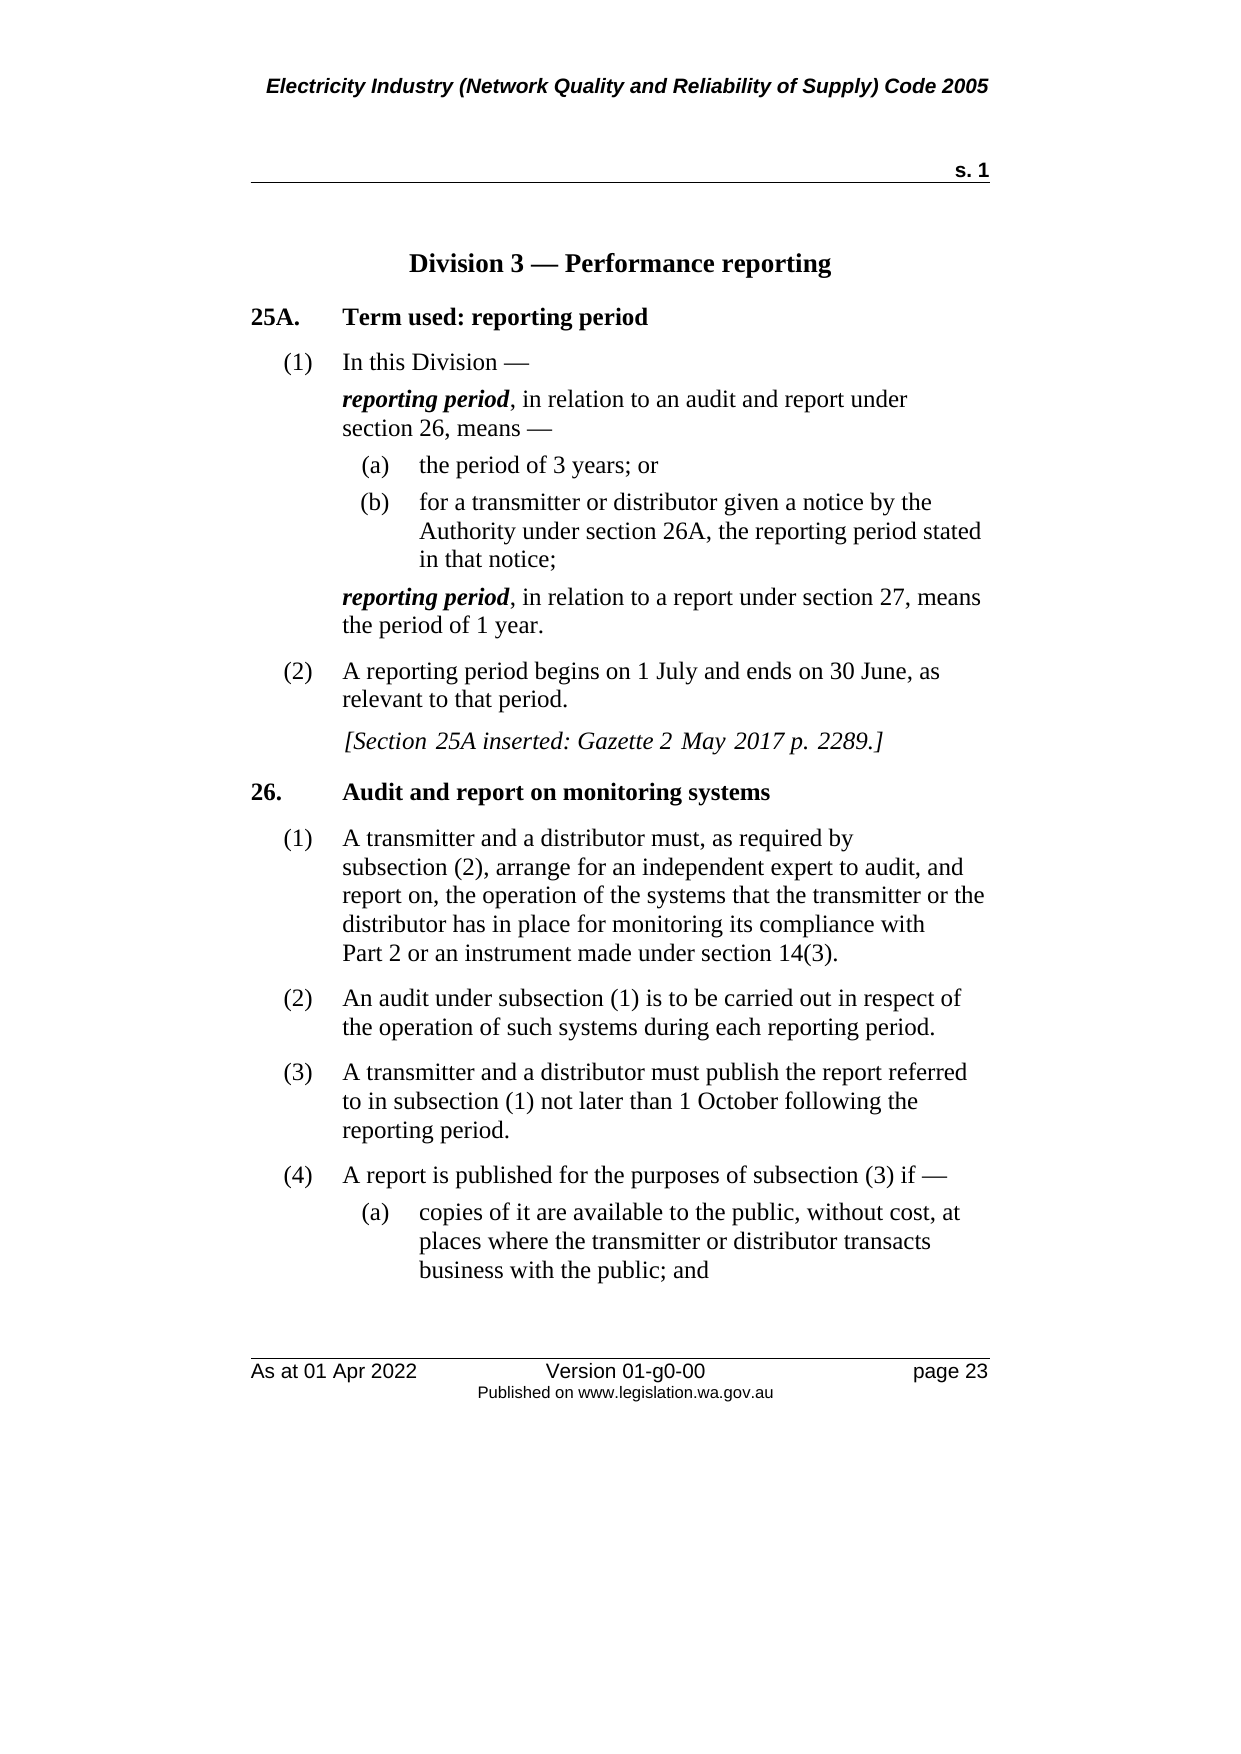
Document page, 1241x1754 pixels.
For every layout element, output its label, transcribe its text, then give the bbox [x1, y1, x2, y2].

text reporting period, in relation to a report under section 27, means the period of 1 year. [251, 582, 990, 639]
subtitle 26. Audit and report on monitoring systems [251, 777, 990, 806]
text (4) A report is published for the purposes of subsection (3) if — [251, 1160, 990, 1189]
text (1) A transmitter and a distributor must, as required by subsection (2), arrange for an independent expert to audit, and report on, the operation of the systems that the transmitter or the distributor has in place for monitoring its compliance with Part 2 or an instrument made under section 14(3). [251, 823, 990, 967]
text (2) A reporting period begins on 1 July and ends on 30 June, as relevant to that period. [251, 656, 990, 713]
subtitle 25A. Term used: reporting period [251, 302, 990, 330]
text reporting period, in relation to an audit and report under section 26, means — [251, 384, 990, 442]
subtitle Division 3 — Performance reporting [251, 247, 990, 279]
text (2) An audit under subsection (1) is to be carried out in respect of the operation of such systems during each reporting period. [251, 983, 990, 1041]
text (3) A transmitter and a distributor must publish the report referred to in subsection (1) not later than 1 October following the reporting period. [251, 1057, 990, 1144]
text (a) the period of 3 years; or [251, 450, 990, 479]
text [Section 25A inserted: Gazette 2 May 2017 p. 2289.] [251, 726, 990, 754]
text (b) for a transmitter or distributor given a notice by the Authority under section 26A, the reporting period stated in that notice; [251, 487, 990, 573]
text (a) copies of it are available to the public, without cost, at places where the transmitter or distributor transacts business with the public; and [251, 1197, 990, 1284]
text (1) In this Division — [251, 347, 990, 376]
